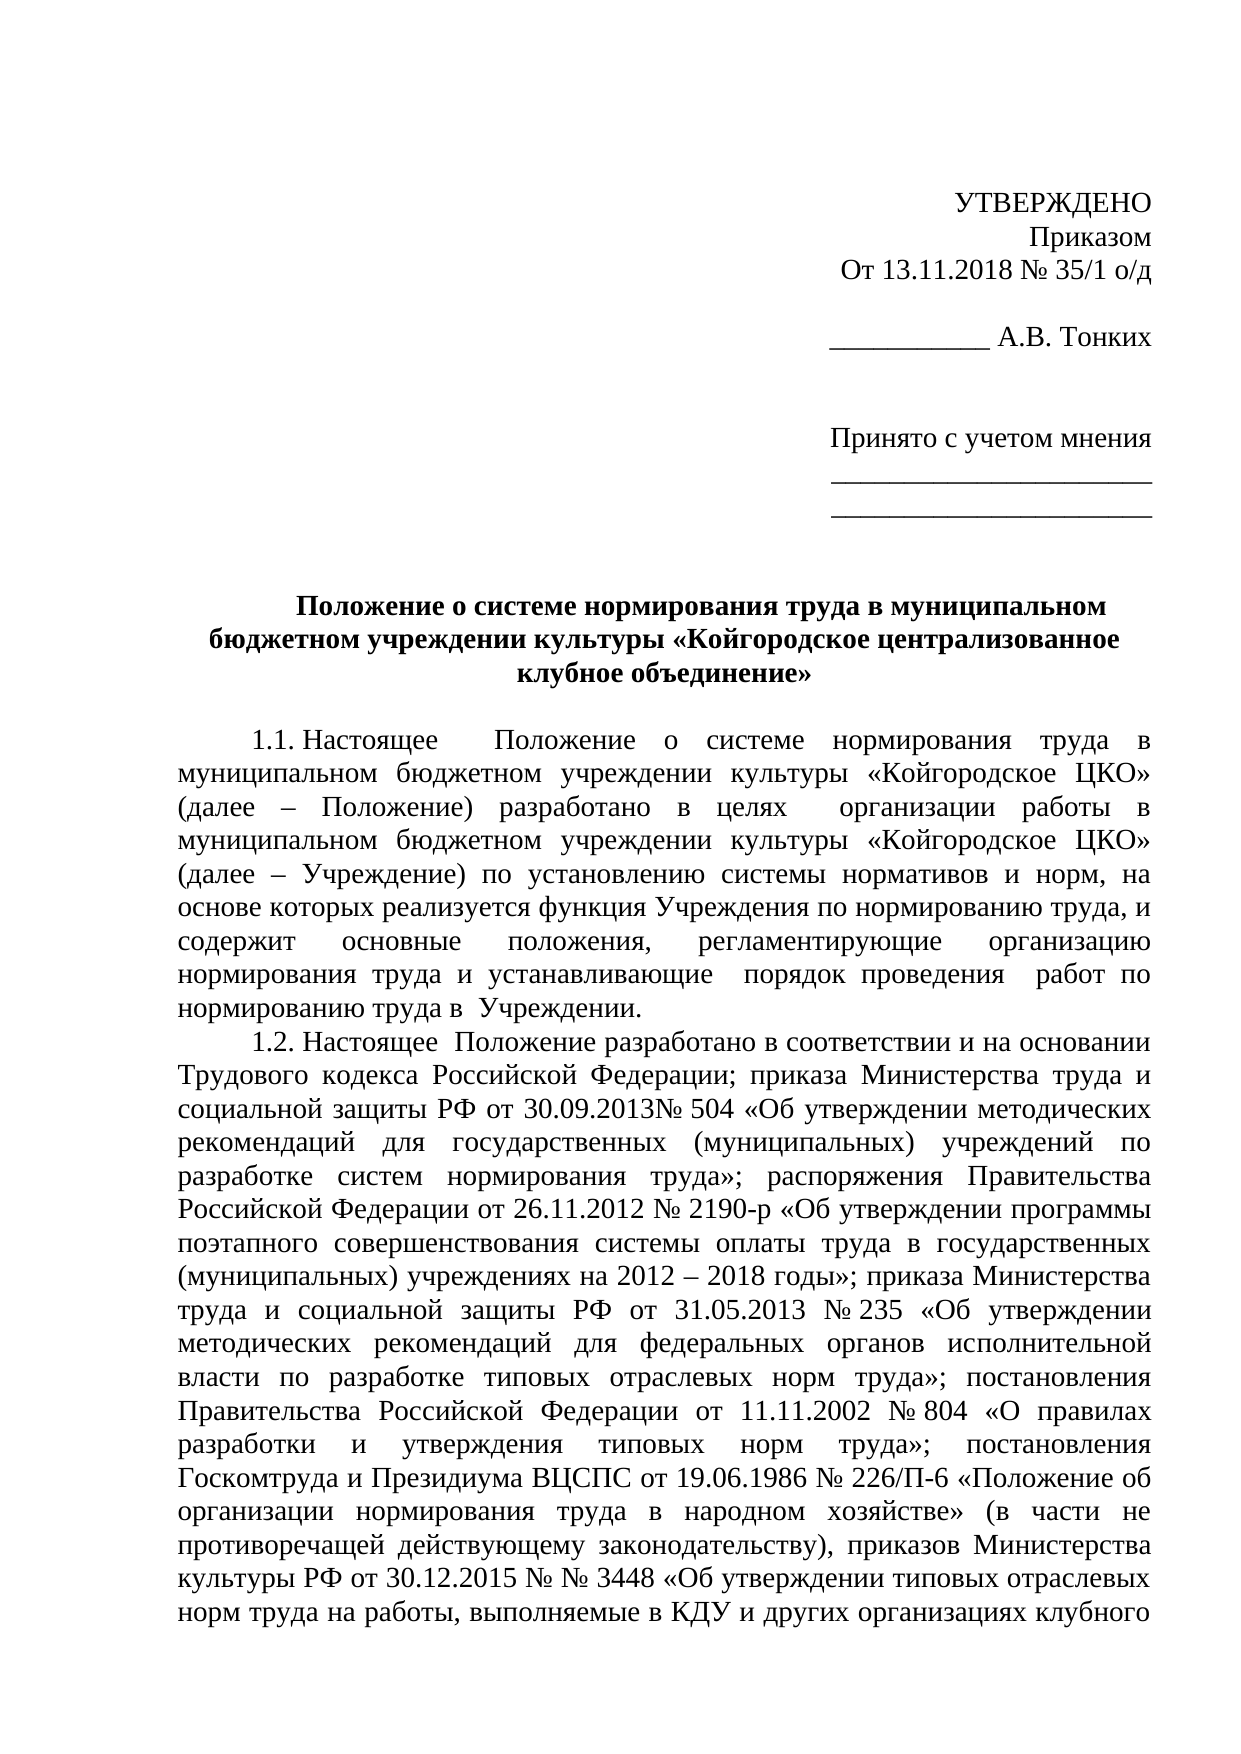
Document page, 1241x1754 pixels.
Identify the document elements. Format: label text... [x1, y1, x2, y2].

text От 13.11.2018 № 35/1 о/д [177, 252, 1152, 286]
text ______________________ [177, 453, 1152, 487]
text Положение о системе нормирования труда в муниципальном бюджетном учреждении культуры «Койгородское централизованное клубное объединение» [177, 588, 1152, 688]
text УТВЕРЖДЕНО [177, 185, 1152, 219]
text ______________________ [177, 487, 1152, 521]
text Принято с учетом мнения [177, 420, 1152, 453]
text ___________ А.В. Тонких [177, 319, 1152, 353]
text Приказом [177, 219, 1152, 252]
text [177, 1024, 1152, 1627]
text 1.1. Настоящее Положение о системе нормирования труда в муниципальном бюджетном учреждении культуры «Койгородское ЦКО» (далее – Положение) разработано в целях организации работы в муниципальном бюджетном учреждении культуры «Койгородское ЦКО» (далее – Учреждение) по установлению системы нормативов и норм, на основе которых реализуется функция Учреждения по нормированию труда, и содержит основные положения, регламентирующие организацию нормирования труда и устанавливающие порядок проведения работ по нормированию труда в Учреждении. [177, 722, 1152, 1024]
